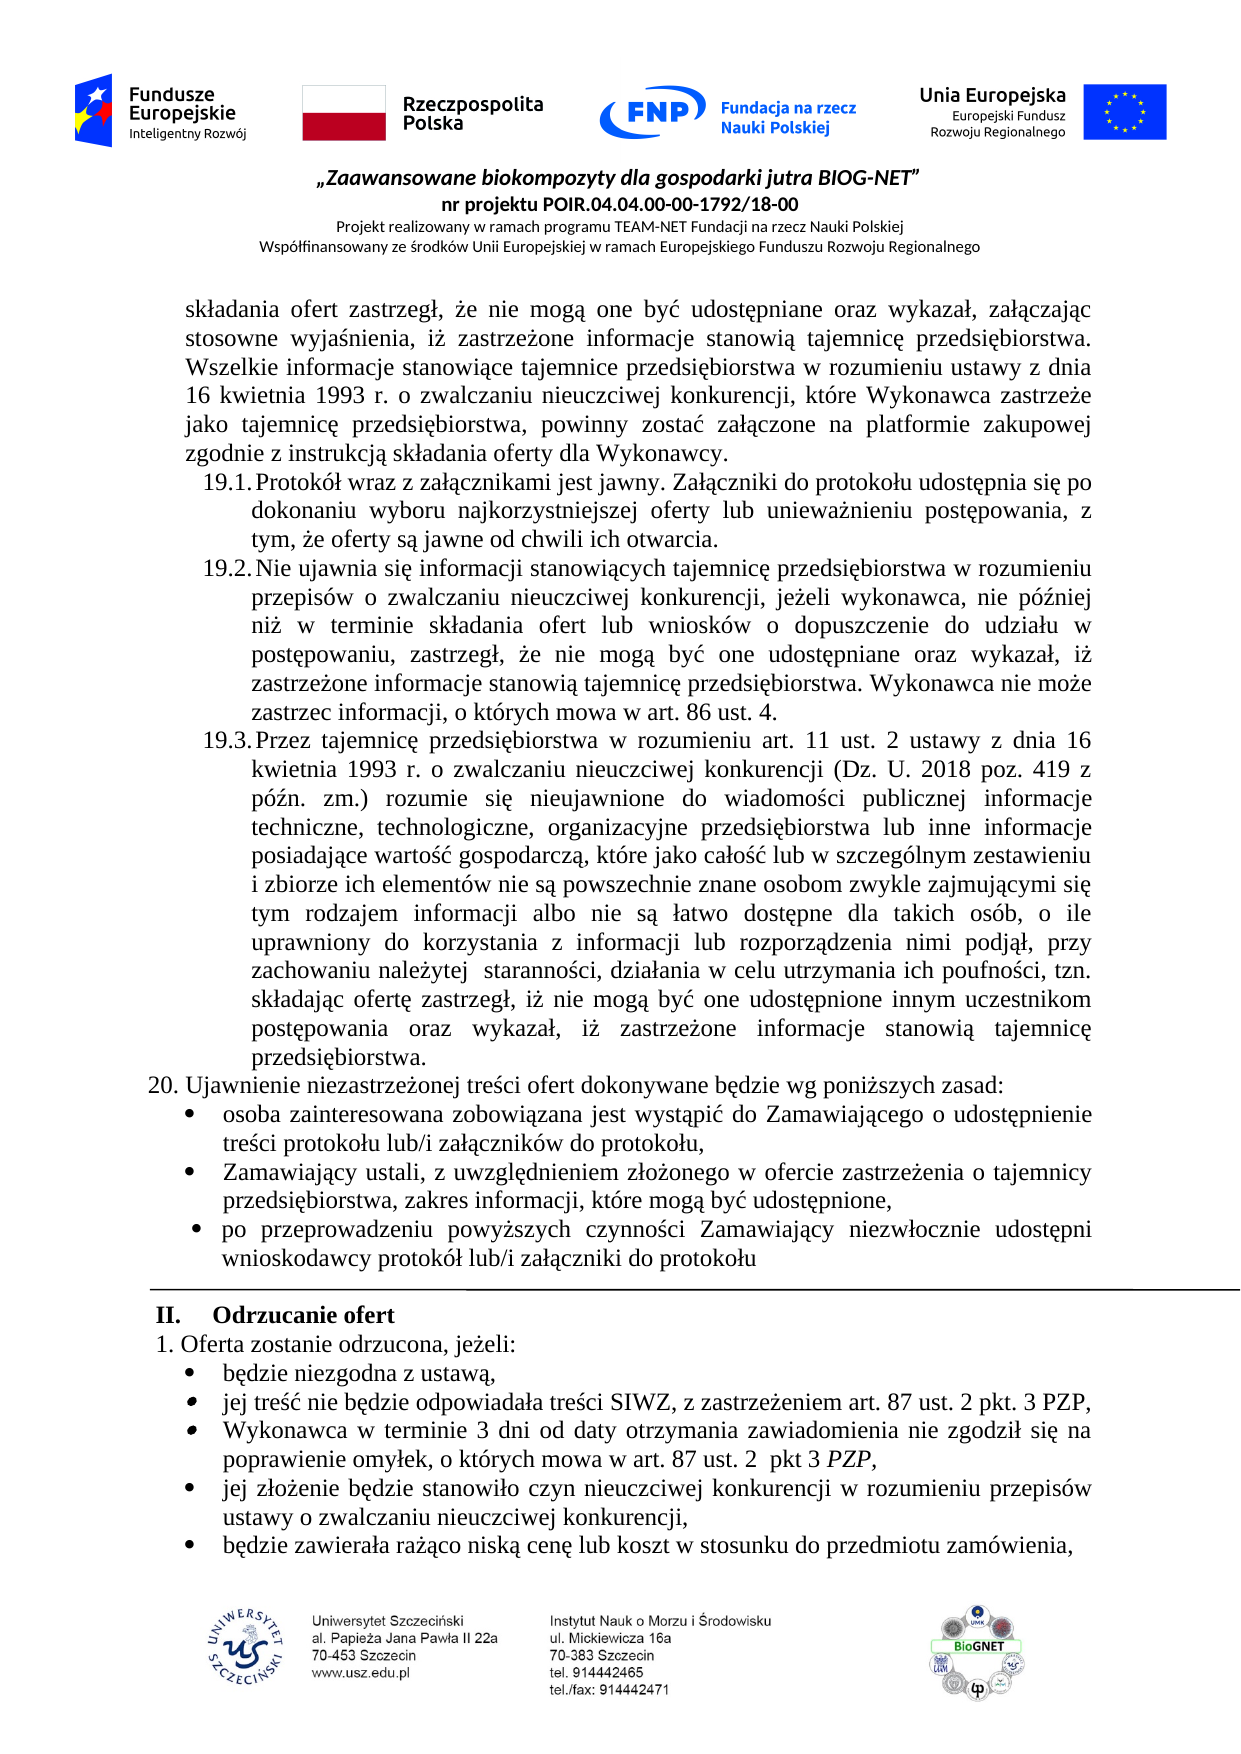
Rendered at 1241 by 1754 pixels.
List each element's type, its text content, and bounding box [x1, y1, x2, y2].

list Nie ujawnia się informacji stanowiących tajemnicę przedsiębiorstwa w rozumieniu przepisów o zwalczaniu nieuczciwej konkurencji, jeżeli wykonawca, nie później niż w terminie składania ofert lub wniosków o dopuszczenie do udziału w postępowaniu, zastrzegł, że nie mogą być one udostępniane oraz wykazał, iż zastrzeżone informacje stanowią tajemnicę przedsiębiorstwa. Wykonawca nie może zastrzec informacji, o których mowa w art. 86 ust. 4. [202, 553, 1093, 726]
list Ujawnienie niezastrzeżonej treści ofert dokonywane będzie wg poniższych zasad: [148, 1071, 1093, 1099]
list po przeprowadzeniu powyższych czynności Zamawiający niezwłocznie udostępni wnioskodawcy protokół lub/i załączniki do protokołu [192, 1214, 1093, 1272]
list jej treść nie będzie odpowiadała treści SIWZ, z zastrzeżeniem art. 87 ust. 2 pkt. 3 PZP, [185, 1387, 1093, 1416]
list Wykonawca w terminie 3 dni od daty otrzymania zawiadomienia nie zgodził się na poprawienie omyłek, o których mowa w art. 87 ust. 2 pkt 3 PZP, [185, 1416, 1093, 1473]
list Protokół wraz z załącznikami jest jawny. Załączniki do protokołu udostępnia się po dokonaniu wyboru najkorzystniejszej oferty lub unieważnieniu postępowania, z tym, że oferty są jawne od chwili ich otwarcia. [202, 467, 1093, 553]
picture [59, 57, 1182, 163]
picture [147, 1596, 1093, 1711]
text 1. Oferta zostanie odrzucona, jeżeli: [155, 1329, 1093, 1358]
list Zamawiający ustali, z uwzględnieniem złożonego w ofercie zastrzeżenia o tajemnicy przedsiębiorstwa, zakres informacji, które mogą być udostępnione, [185, 1157, 1093, 1214]
list Przez tajemnicę przedsiębiorstwa w rozumieniu art. 11 ust. 2 ustawy z dnia 16 kwietnia 1993 r. o zwalczaniu nieuczciwej konkurencji (Dz. U. 2018 poz. 419 z późn. zm.) rozumie się nieujawnione do wiadomości publicznej informacje techniczne, technologiczne, organizacyjne przedsiębiorstwa lub inne informacje posiadające wartość gospodarczą, które jako całość lub w szczególnym zestawieniu i zbiorze ich elementów nie są powszechnie znane osobom zwykle zajmującymi się tym rodzajem informacji albo nie są łatwo dostępne dla takich osób, o ile uprawniony do korzystania z informacji lub rozporządzenia nimi podjął, przy zachowaniu należytej staranności, działania w celu utrzymania ich poufności, tzn. składając ofertę zastrzegł, iż nie mogą być one udostępnione innym uczestnikom postępowania oraz wykazał, iż zastrzeżone informacje stanowią tajemnicę przedsiębiorstwa. [202, 726, 1093, 1071]
list jej złożenie będzie stanowiło czyn nieuczciwej konkurencji w rozumieniu przepisów ustawy o zwalczaniu nieuczciwej konkurencji, [185, 1473, 1093, 1531]
list będzie zawierała rażąco niską cenę lub koszt w stosunku do przedmiotu zamówienia, [185, 1531, 1093, 1559]
text II. Odrzucanie ofert [155, 1301, 1093, 1329]
list będzie niezgodna z ustawą, [185, 1358, 1093, 1387]
list osoba zainteresowana zobowiązana jest wystąpić do Zamawiającego o udostępnienie treści protokołu lub/i załączników do protokołu, [185, 1099, 1093, 1157]
